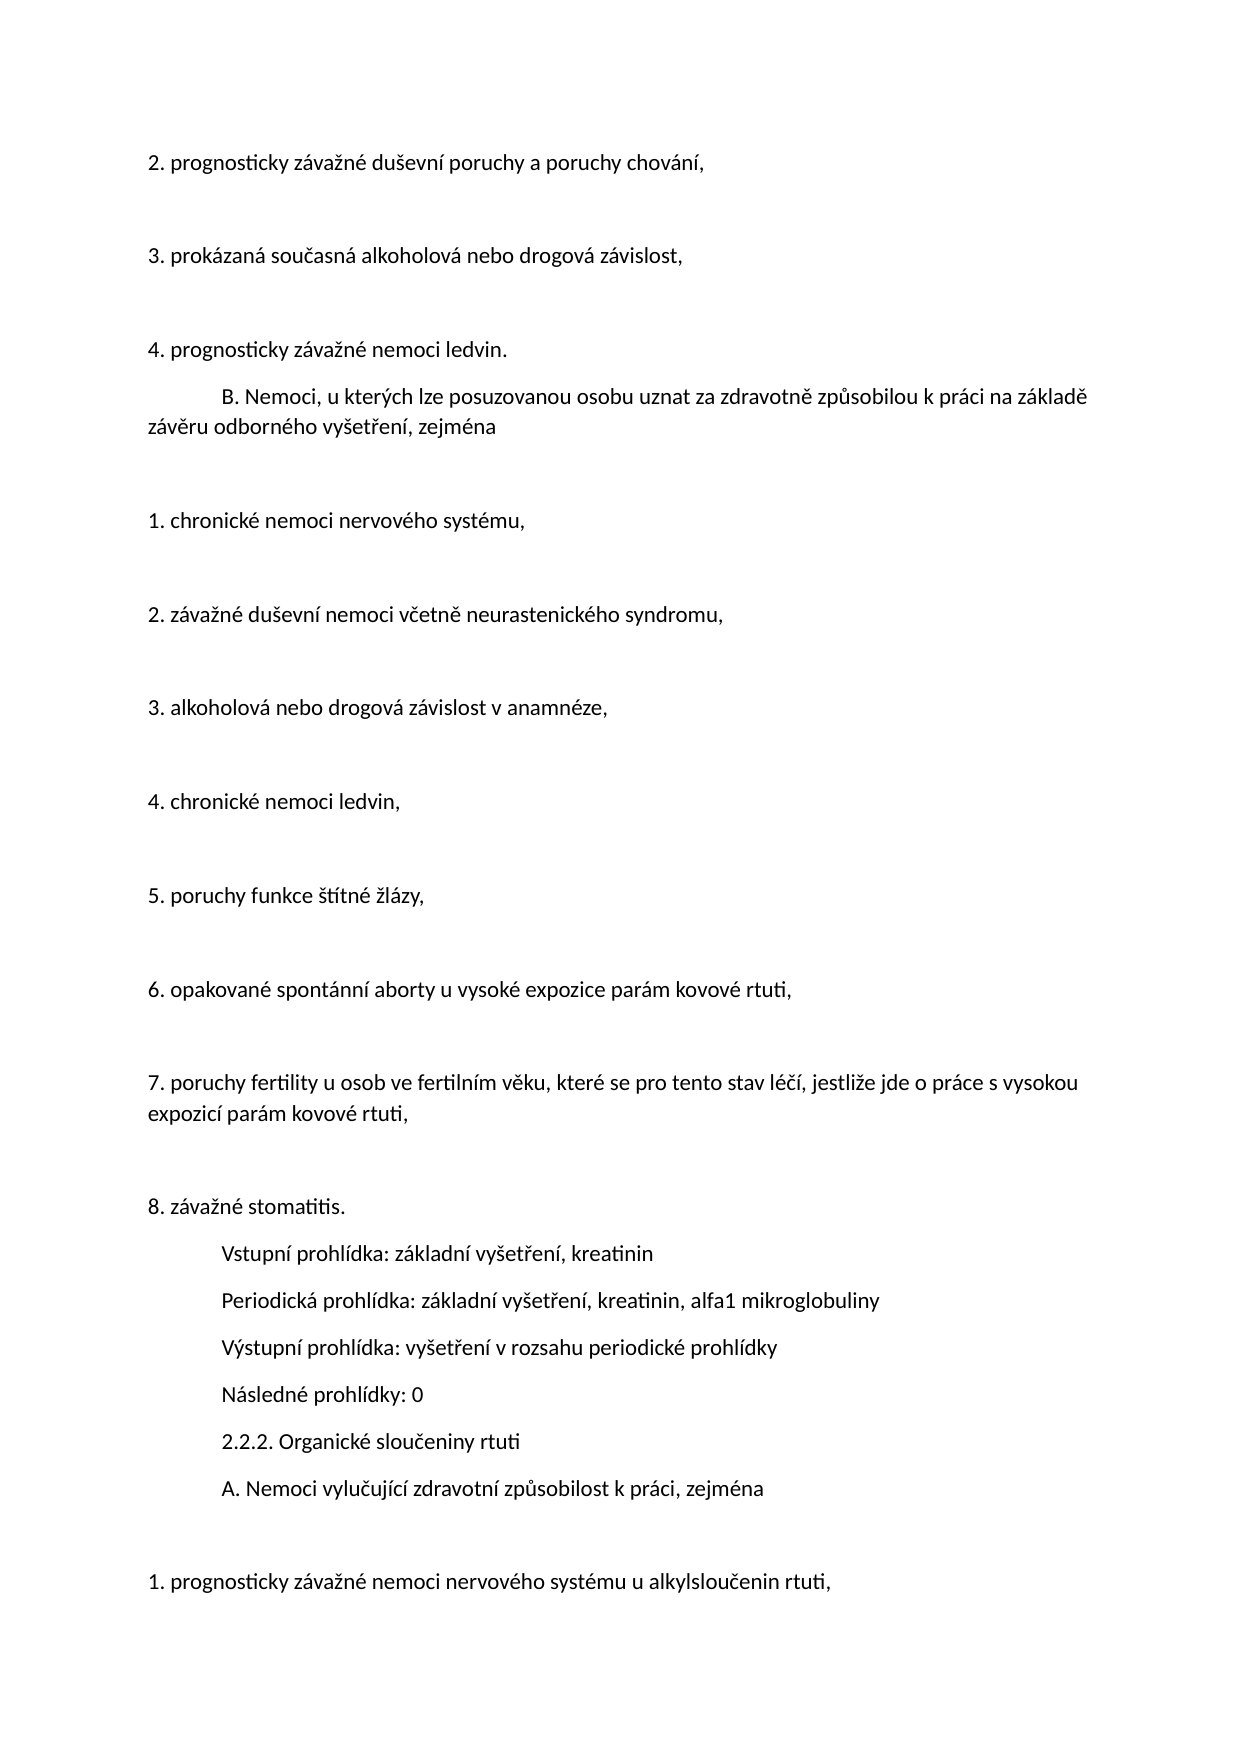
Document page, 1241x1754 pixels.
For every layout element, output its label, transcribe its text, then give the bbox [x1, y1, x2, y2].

text 2.2.2. Organické sloučeniny rtuti [148, 1427, 1093, 1455]
text 4. chronické nemoci ledvin, [148, 787, 1093, 815]
text 5. poruchy funkce štítné žlázy, [148, 881, 1093, 909]
text A. Nemoci vylučující zdravotní způsobilost k práci, zejména [148, 1474, 1093, 1502]
text Výstupní prohlídka: vyšetření v rozsahu periodické prohlídky [148, 1333, 1093, 1361]
text 8. závažné stomatitis. [148, 1192, 1093, 1220]
text Periodická prohlídka: základní vyšetření, kreatinin, alfa1 mikroglobuliny [148, 1286, 1093, 1314]
text 1. prognosticky závažné nemoci nervového systému u alkylsloučenin rtuti, [148, 1567, 1093, 1595]
text B. Nemoci, u kterých lze posuzovanou osobu uznat za zdravotně způsobilou k práci na základě závěru odborného vyšetření, zejména [148, 382, 1093, 440]
text 2. závažné duševní nemoci včetně neurastenického syndromu, [148, 600, 1093, 628]
text 3. alkoholová nebo drogová závislost v anamnéze, [148, 693, 1093, 721]
text Následné prohlídky: 0 [148, 1380, 1093, 1408]
text 7. poruchy fertility u osob ve fertilním věku, které se pro tento stav léčí, jestliže jde o práce s vysokou expozicí parám kovové rtuti, [148, 1068, 1093, 1127]
text 3. prokázaná současná alkoholová nebo drogová závislost, [148, 241, 1093, 269]
text 4. prognosticky závažné nemoci ledvin. [148, 335, 1093, 363]
text Vstupní prohlídka: základní vyšetření, kreatinin [148, 1239, 1093, 1267]
text 6. opakované spontánní aborty u vysoké expozice parám kovové rtuti, [148, 975, 1093, 1003]
text 2. prognosticky závažné duševní poruchy a poruchy chování, [148, 148, 1093, 176]
text 1. chronické nemoci nervového systému, [148, 506, 1093, 534]
